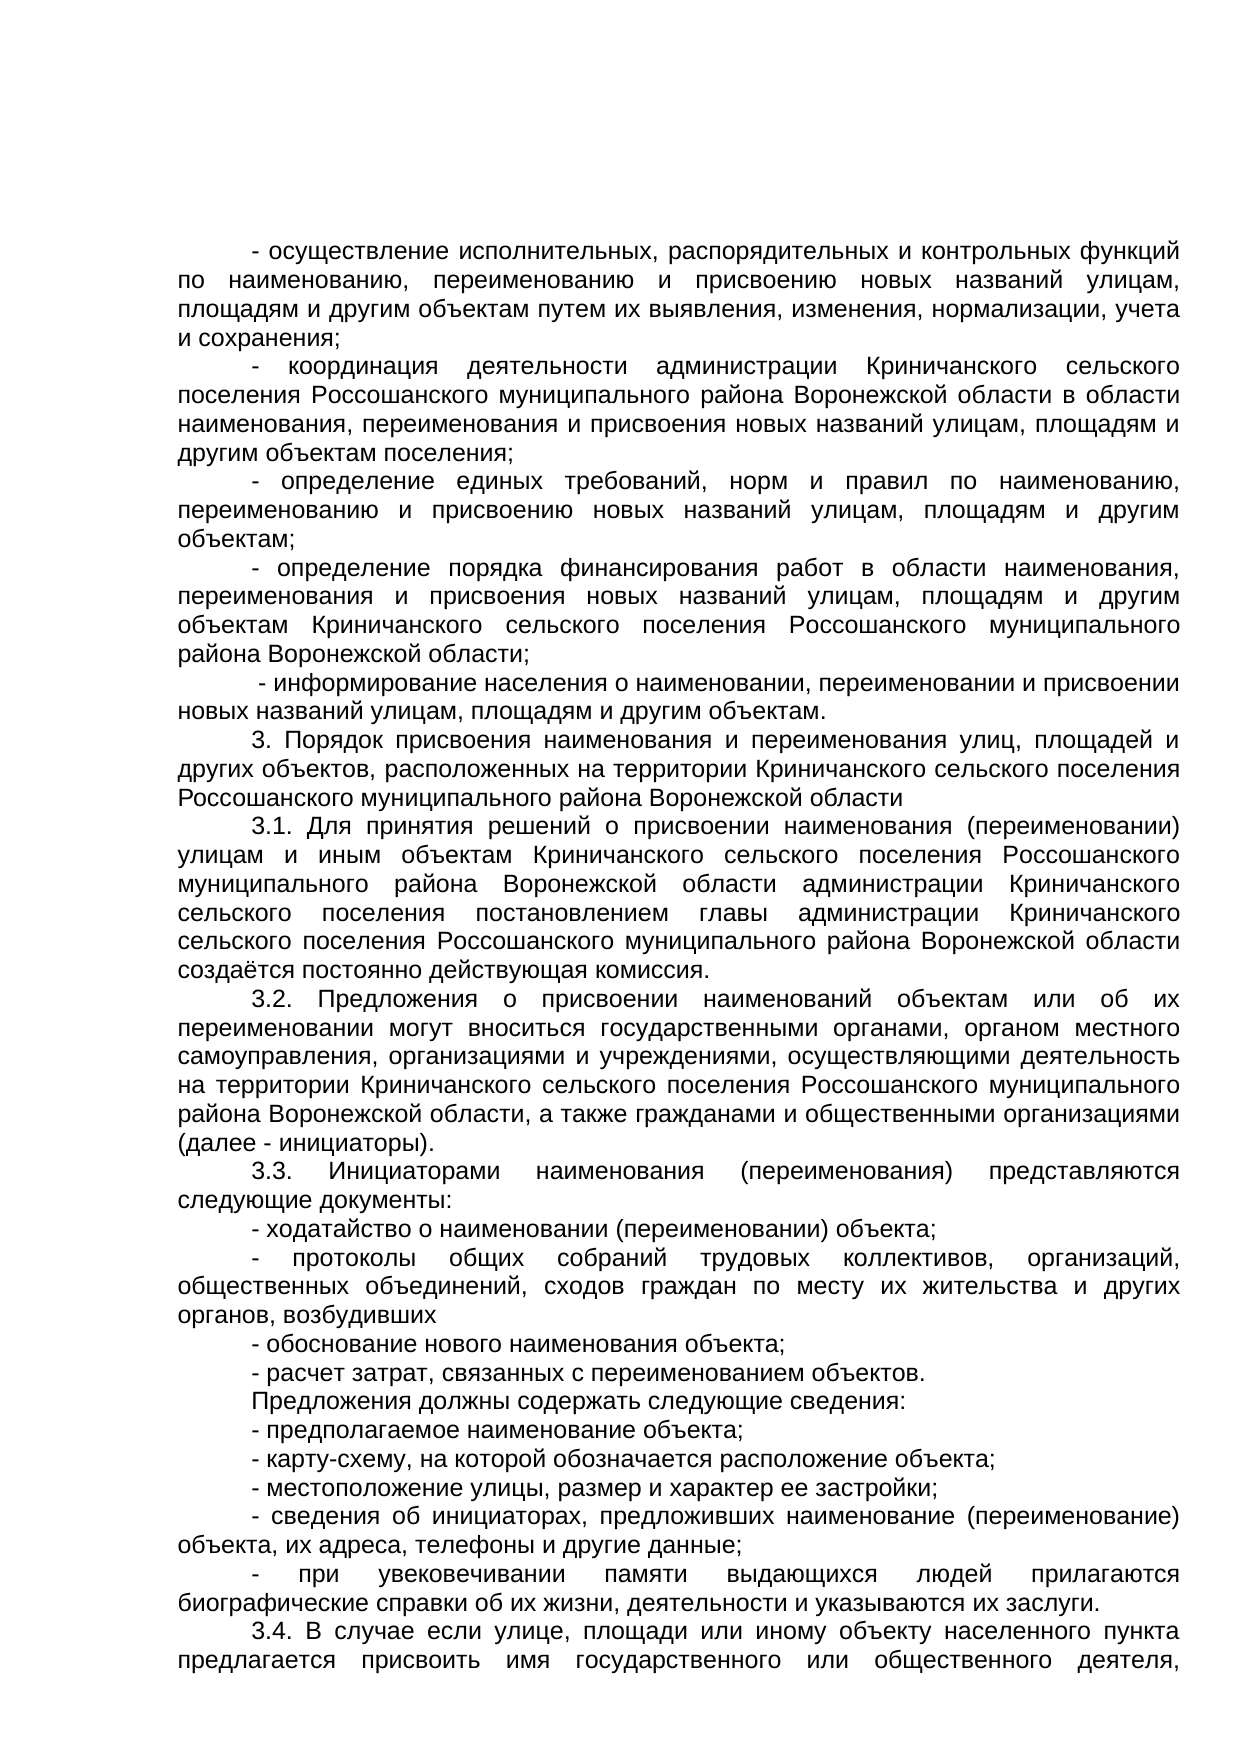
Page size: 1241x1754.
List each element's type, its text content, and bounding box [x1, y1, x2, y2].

text - сведения об инициаторах, предложивших наименование (переименование) объекта, их адреса, телефоны и другие данные; [177, 1501, 1181, 1559]
text - протоколы общих собраний трудовых коллективов, организаций, общественных объединений, сходов граждан по месту их жительства и других органов, возбудивших [177, 1242, 1181, 1329]
text 3.3. Инициаторами наименования (переименования) представляются следующие документы: [177, 1156, 1181, 1214]
text - определение порядка финансирования работ в области наименования, переименования и присвоения новых названий улицам, площадям и другим объектам Криничанского сельского поселения Россошанского муниципального района Воронежской области; [177, 552, 1181, 667]
text - информирование населения о наименовании, переименовании и присвоении новых названий улицам, площадям и другим объектам. [177, 667, 1181, 725]
text - предполагаемое наименование объекта; [177, 1415, 1181, 1444]
text - местоположение улицы, размер и характер ее застройки; [177, 1472, 1181, 1501]
text - карту-схему, на которой обозначается расположение объекта; [177, 1444, 1181, 1472]
text 3. Порядок присвоения наименования и переименования улиц, площадей и других объектов, расположенных на территории Криничанского сельского поселения Россошанского муниципального района Воронежской области [177, 725, 1181, 811]
text 3.1. Для принятия решений о присвоении наименования (переименовании) улицам и иным объектам Криничанского сельского поселения Россошанского муниципального района Воронежской области администрации Криничанского сельского поселения постановлением главы администрации Криничанского сельского поселения Россошанского муниципального района Воронежской области создаётся постоянно действующая комиссия. [177, 811, 1181, 984]
text 3.2. Предложения о присвоении наименований объектам или об их переименовании могут вноситься государственными органами, органом местного самоуправления, организациями и учреждениями, осуществляющими деятельность на территории Криничанского сельского поселения Россошанского муниципального района Воронежской области, а также гражданами и общественными организациями (далее - инициаторы). [177, 984, 1181, 1156]
text - осуществление исполнительных, распорядительных и контрольных функций по наименованию, переименованию и присвоению новых названий улицам, площадям и другим объектам путем их выявления, изменения, нормализации, учета и сохранения; [177, 236, 1181, 351]
text - ходатайство о наименовании (переименовании) объекта; [177, 1214, 1181, 1242]
text - координация деятельности администрации Криничанского сельского поселения Россошанского муниципального района Воронежской области в области наименования, переименования и присвоения новых названий улицам, площадям и другим объектам поселения; [177, 351, 1181, 466]
text - определение единых требований, норм и правил по наименованию, переименованию и присвоению новых названий улицам, площадям и другим объектам; [177, 466, 1181, 552]
text Предложения должны содержать следующие сведения: [177, 1386, 1181, 1415]
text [177, 1616, 1181, 1674]
text - расчет затрат, связанных с переименованием объектов. [177, 1357, 1181, 1386]
text - при увековечивании памяти выдающихся людей прилагаются биографические справки об их жизни, деятельности и указываются их заслуги. [177, 1559, 1181, 1616]
text - обоснование нового наименования объекта; [177, 1329, 1181, 1357]
